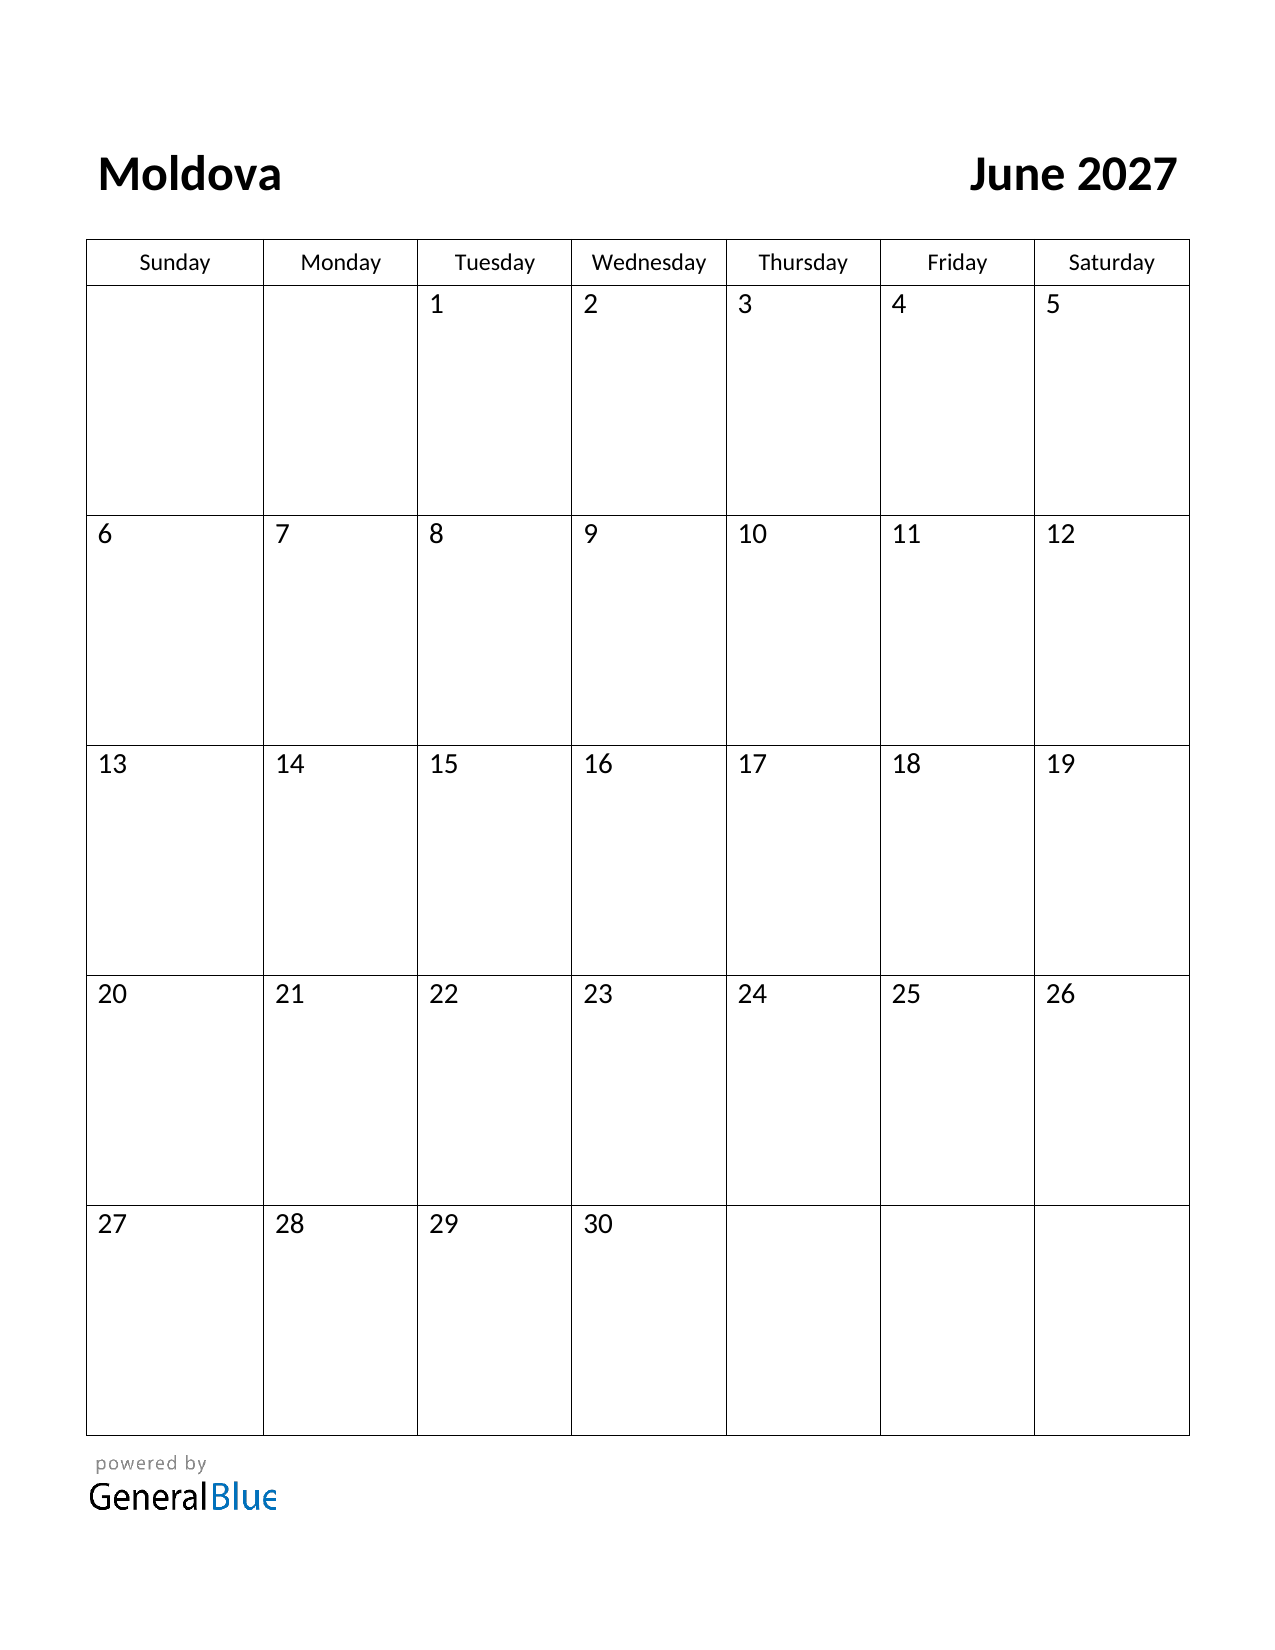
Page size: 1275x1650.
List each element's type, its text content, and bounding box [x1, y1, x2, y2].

table_cell [727, 548, 880, 744]
table_cell [1035, 1238, 1189, 1434]
table_cell [86, 1436, 1189, 1534]
table_cell Sunday [87, 240, 263, 284]
table_cell 29 [418, 1206, 571, 1238]
picture [88, 1452, 276, 1515]
table_cell [87, 548, 263, 744]
table_cell [87, 778, 263, 974]
table_cell 11 [881, 516, 1034, 548]
table_cell 28 [264, 1206, 417, 1238]
table_cell [418, 778, 571, 974]
table_cell [727, 1008, 880, 1204]
table_cell [572, 778, 726, 974]
table_cell [881, 1238, 1034, 1434]
table_cell [881, 548, 1034, 744]
table_cell 30 [572, 1206, 726, 1238]
table_header Moldova [86, 105, 572, 239]
table_cell [418, 548, 571, 744]
table_cell 13 [87, 746, 263, 778]
table_cell [418, 1238, 571, 1434]
table_cell 12 [1035, 516, 1189, 548]
table_cell 24 [727, 976, 880, 1008]
table_cell 1 [418, 286, 571, 318]
table_cell 21 [264, 976, 417, 1008]
table_cell [264, 778, 417, 974]
table_cell Saturday [1035, 240, 1189, 284]
table_cell 3 [727, 286, 880, 318]
table_cell 18 [881, 746, 1034, 778]
table_cell [418, 1008, 571, 1204]
table_cell [264, 318, 417, 514]
table_cell [1035, 548, 1189, 744]
table_cell 2 [572, 286, 726, 318]
table_cell 7 [264, 516, 417, 548]
table_cell Wednesday [572, 240, 726, 284]
table_cell 6 [87, 516, 263, 548]
table_cell 26 [1035, 976, 1189, 1008]
table_cell 9 [572, 516, 726, 548]
table_cell Monday [264, 240, 417, 284]
table_cell 5 [1035, 286, 1189, 318]
table_cell 15 [418, 746, 571, 778]
table_cell 20 [87, 976, 263, 1008]
table_cell [87, 318, 263, 514]
table_header June 2027 [572, 105, 1189, 239]
table_cell 22 [418, 976, 571, 1008]
table_cell 14 [264, 746, 417, 778]
table_cell [418, 318, 571, 514]
table_cell [881, 778, 1034, 974]
table_cell [1035, 318, 1189, 514]
table_cell 27 [87, 1206, 263, 1238]
table_cell [572, 548, 726, 744]
table_cell [87, 1238, 263, 1434]
table_cell [727, 318, 880, 514]
table_cell Thursday [727, 240, 880, 284]
table_cell [727, 1206, 880, 1238]
table_cell [572, 1238, 726, 1434]
table_cell 8 [418, 516, 571, 548]
table_cell [881, 1206, 1034, 1238]
table_cell [881, 318, 1034, 514]
table_cell [87, 286, 263, 318]
table_cell [881, 1008, 1034, 1204]
table_cell 23 [572, 976, 726, 1008]
table_cell 4 [881, 286, 1034, 318]
table_cell [572, 1008, 726, 1204]
table_cell Friday [881, 240, 1034, 284]
table_cell [572, 318, 726, 514]
table_cell 16 [572, 746, 726, 778]
table_cell Tuesday [418, 240, 571, 284]
table_cell [1035, 778, 1189, 974]
table_cell [1035, 1008, 1189, 1204]
table_cell [727, 1238, 880, 1434]
table_cell [1035, 1206, 1189, 1238]
table_cell 19 [1035, 746, 1189, 778]
table_cell 17 [727, 746, 880, 778]
table_cell [87, 1008, 263, 1204]
table_cell 10 [727, 516, 880, 548]
table_cell [264, 286, 417, 318]
table_cell [727, 778, 880, 974]
table_cell [264, 1238, 417, 1434]
table_cell 25 [881, 976, 1034, 1008]
table_cell [264, 1008, 417, 1204]
table_cell [264, 548, 417, 744]
